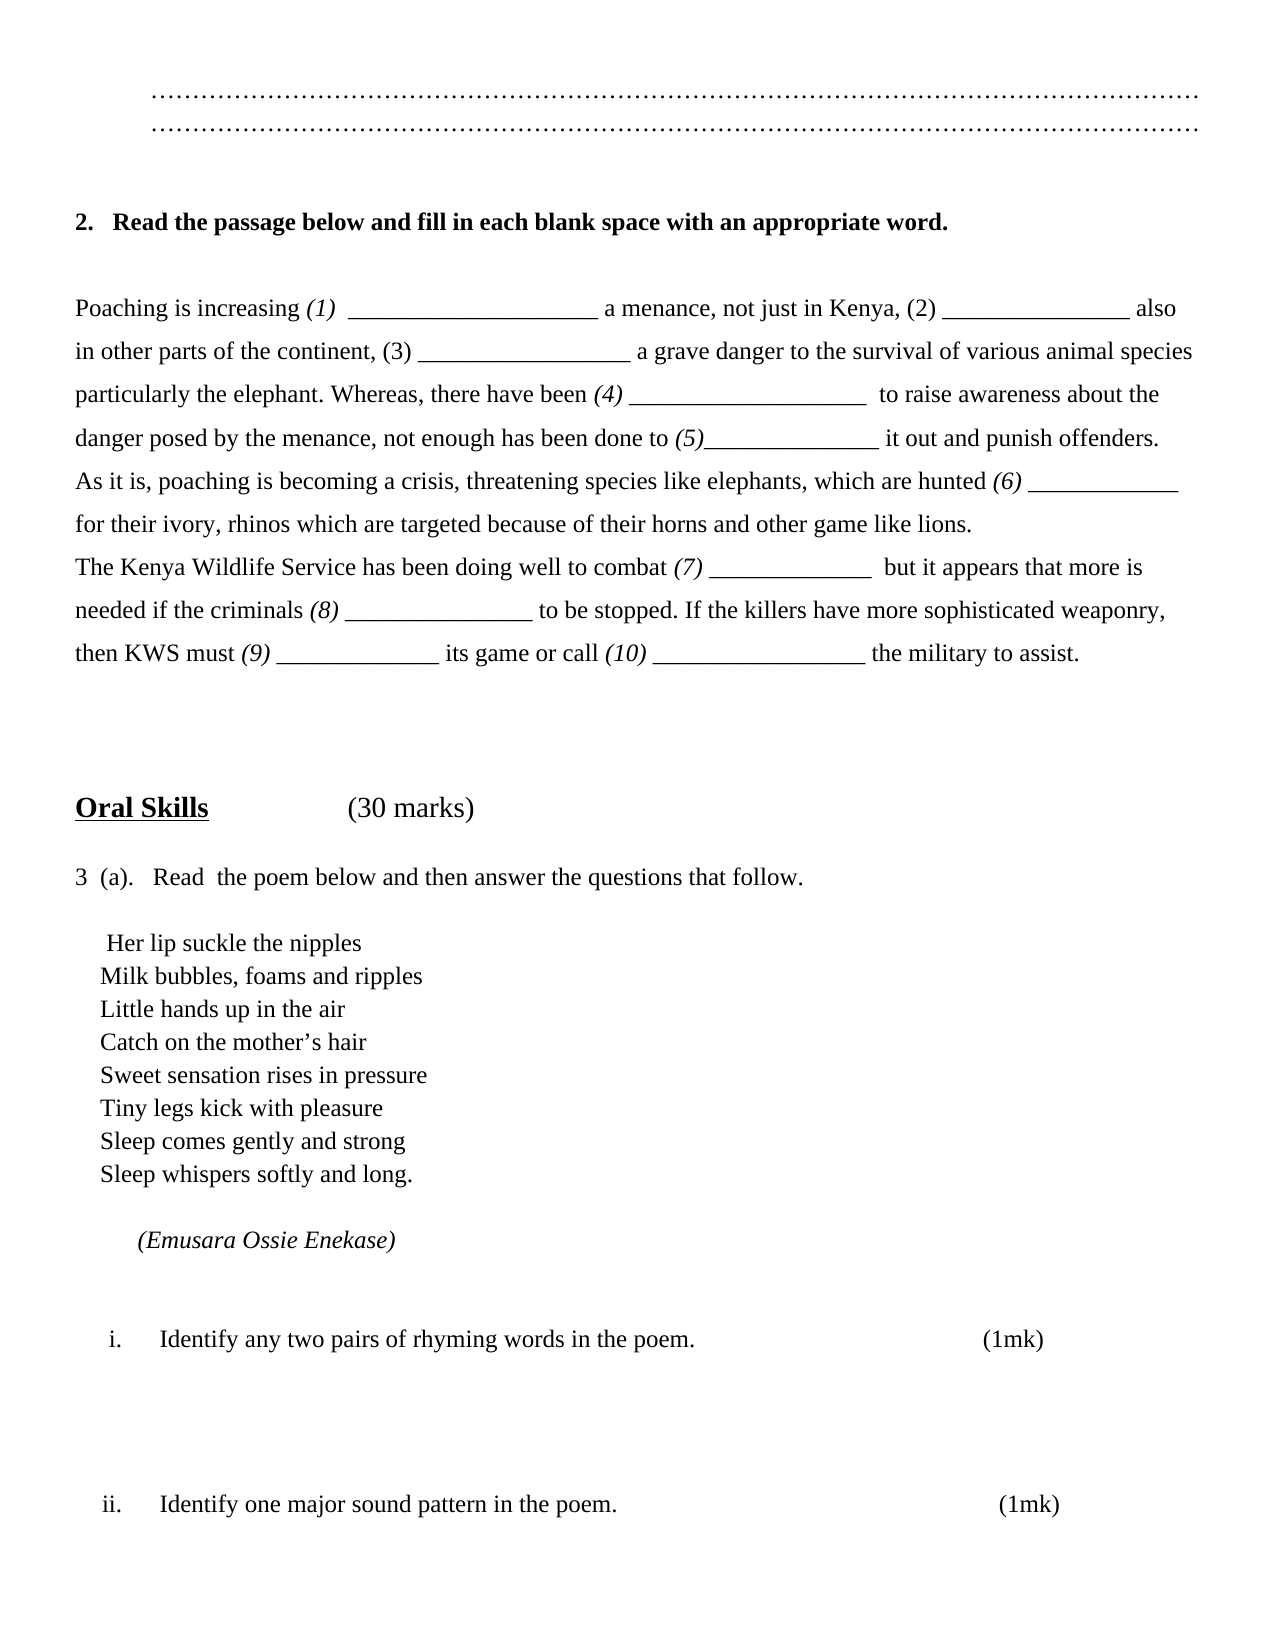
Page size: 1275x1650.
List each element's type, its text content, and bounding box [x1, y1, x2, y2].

text Catch on the mother’s hair [75, 1027, 1200, 1056]
text Oral Skills (30 marks) [75, 791, 1200, 824]
text (Emusara Ossie Enekase) [75, 1225, 1200, 1254]
text Little hands up in the air [75, 994, 1200, 1023]
text The Kenya Wildlife Service has been doing well to combat (7) _____________ but it appears that more is needed if the criminals (8) _______________ to be stopped. If the killers have more sophisticated weaponry, then KWS must (9) _____________ its game or call (10) _________________ the military to assist. [75, 552, 1200, 667]
text Sleep comes gently and strong [75, 1126, 1200, 1155]
text Sweet sensation rises in pressure [75, 1060, 1200, 1089]
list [150, 75, 1200, 137]
text 3 (a). Read the poem below and then answer the questions that follow. [75, 862, 1200, 891]
list Identify one major sound pattern in the poem. (1mk) [122, 1489, 1200, 1518]
text Sleep whispers softly and long. [75, 1159, 1200, 1188]
list Identify any two pairs of rhyming words in the poem. (1mk) [122, 1324, 1200, 1353]
text As it is, poaching is becoming a crisis, threatening species like elephants, which are hunted (6) ____________ for their ivory, rhinos which are targeted because of their horns and other game like lions. [75, 466, 1200, 538]
text Milk bubbles, foams and ripples [75, 961, 1200, 990]
text Tiny legs kick with pleasure [75, 1093, 1200, 1122]
list Read the passage below and fill in each blank space with an appropriate word. [75, 207, 1200, 236]
text Poaching is increasing (1) ____________________ a menance, not just in Kenya, (2) _______________ also in other parts of the continent, (3) _________________ a grave danger to the survival of various animal species particularly the elephant. Whereas, there have been (4) ___________________ to raise awareness about the danger posed by the menance, not enough has been done to (5)______________ it out and punish offenders. [75, 293, 1200, 451]
text Her lip suckle the nipples [75, 928, 1200, 957]
